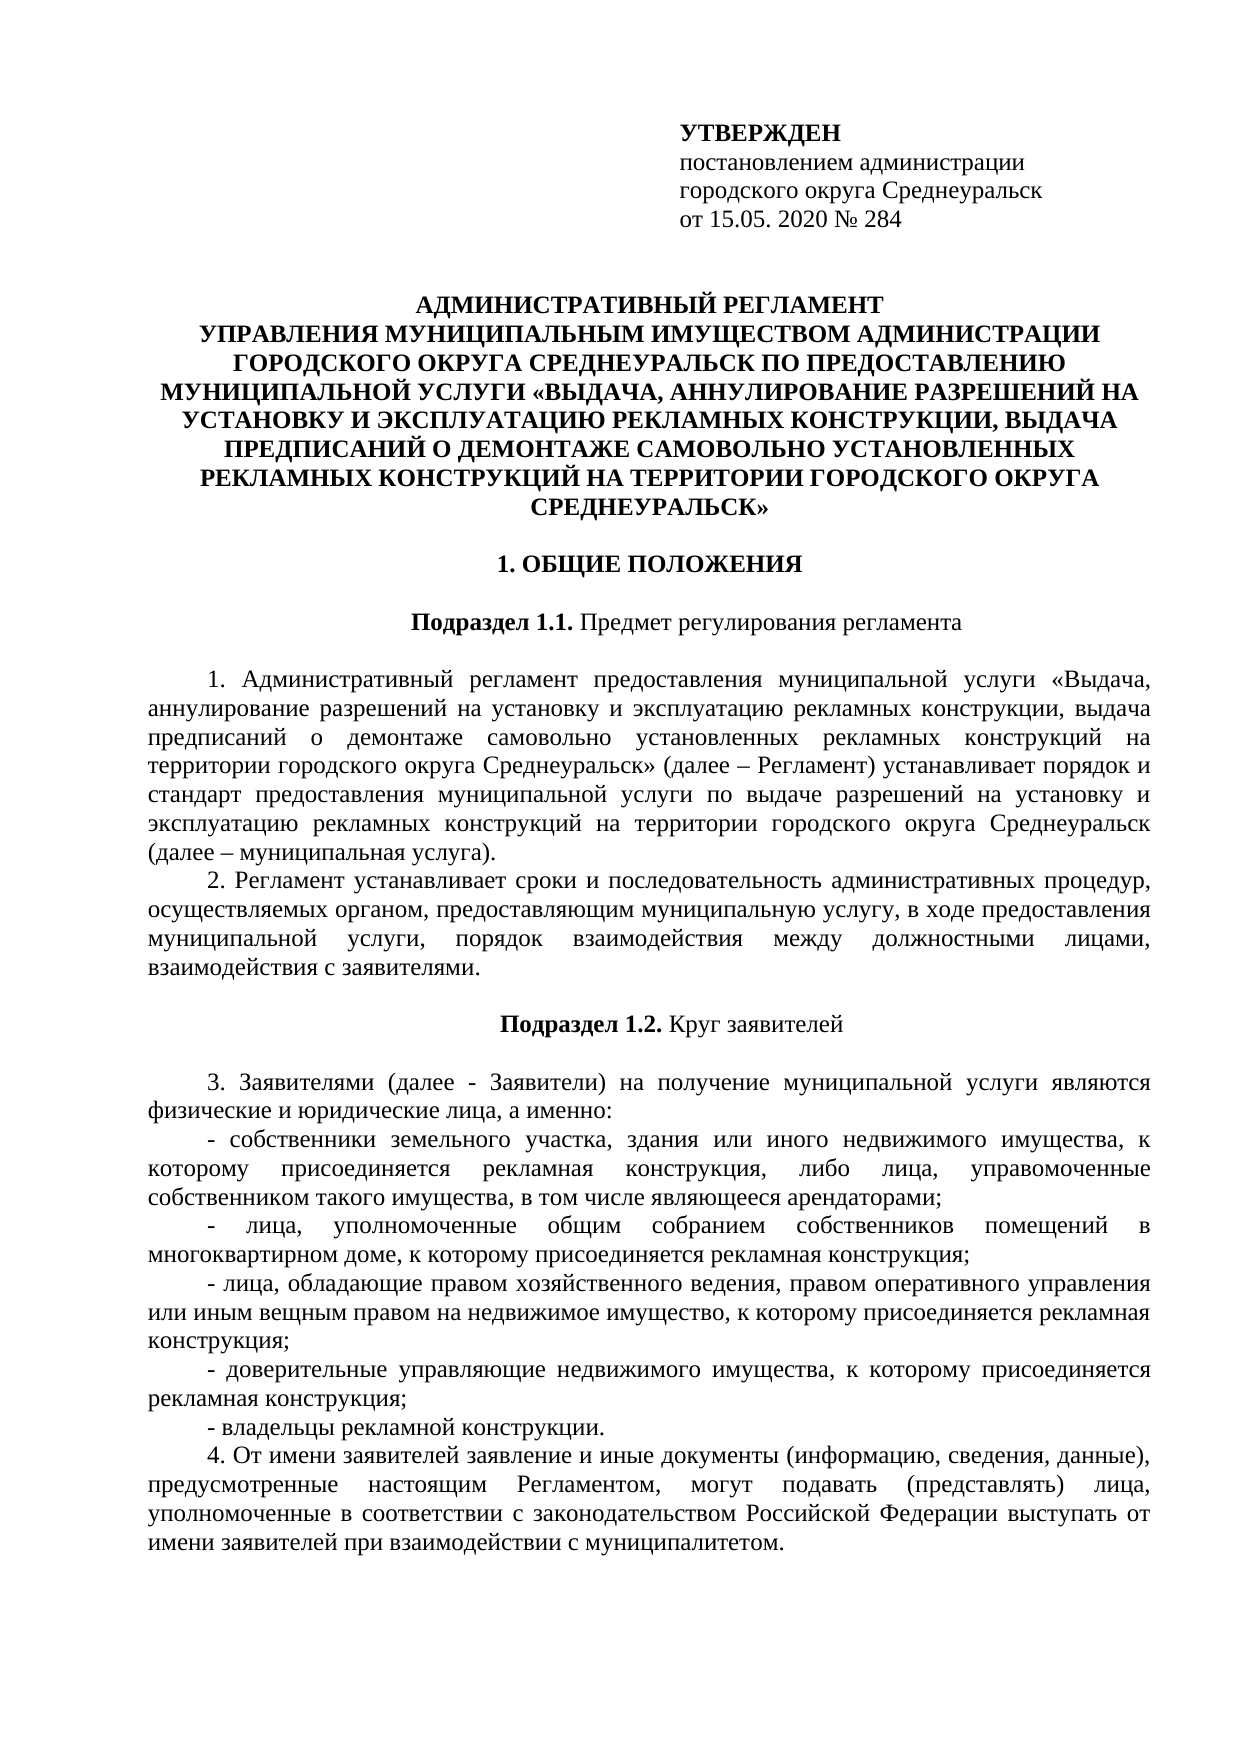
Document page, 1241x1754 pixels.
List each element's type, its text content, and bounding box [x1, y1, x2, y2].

text - собственники земельного участка, здания или иного недвижимого имущества, к которому присоединяется рекламная конструкция, либо лица, управомоченные собственником такого имущества, в том числе являющееся арендаторами; [148, 1124, 1152, 1211]
text 4. От имени заявителей заявление и иные документы (информацию, сведения, данные), предусмотренные настоящим Регламентом, могут подавать (представлять) лица, уполномоченные в соответствии с законодательством Российской Федерации выступать от имени заявителей при взаимодействии с муниципалитетом. [148, 1441, 1152, 1556]
text постановлением администрации [679, 147, 1152, 176]
text - владельцы рекламной конструкции. [148, 1412, 1152, 1441]
text УТВЕРЖДЕН [679, 118, 1152, 147]
text - лица, уполномоченные общим собранием собственников помещений в многоквартирном доме, к которому присоединяется рекламная конструкция; [148, 1211, 1152, 1268]
text 2. Регламент устанавливает сроки и последовательность административных процедур, осуществляемых органом, предоставляющим муниципальную услугу, в ходе предоставления муниципальной услуги, порядок взаимодействия между должностными лицами, взаимодействия с заявителями. [148, 866, 1152, 981]
list Подраздел 1.2. Круг заявителей [191, 1009, 1152, 1038]
text 1. Административный регламент предоставления муниципальной услуги «Выдача, аннулирование разрешений на установку и эксплуатацию рекламных конструкции, выдача предписаний о демонтаже самовольно установленных рекламных конструкций на территории городского округа Среднеуральск» (далее – Регламент) устанавливает порядок и стандарт предоставления муниципальной услуги по выдаче разрешений на установку и эксплуатацию рекламных конструкций на территории городского округа Среднеуральск (далее – муниципальная услуга). [148, 664, 1152, 866]
text - доверительные управляющие недвижимого имущества, к которому присоединяется рекламная конструкция; [148, 1354, 1152, 1412]
text ГОРОДСКОГО ОКРУГА СРЕДНЕУРАЛЬСК ПО ПРЕДОСТАВЛЕНИЮ [148, 348, 1152, 377]
text АДМИНИСТРАТИВНЫЙ РЕГЛАМЕНТ [148, 291, 1152, 319]
text 1. ОБЩИЕ ПОЛОЖЕНИЯ [148, 549, 1152, 578]
text МУНИЦИПАЛЬНОЙ УСЛУГИ «ВЫДАЧА, АННУЛИРОВАНИЕ РАЗРЕШЕНИЙ НА УСТАНОВКУ И ЭКСПЛУАТАЦИЮ РЕКЛАМНЫХ КОНСТРУКЦИИ, ВЫДАЧА ПРЕДПИСАНИЙ О ДЕМОНТАЖЕ САМОВОЛЬНО УСТАНОВЛЕННЫХ РЕКЛАМНЫХ КОНСТРУКЦИЙ НА ТЕРРИТОРИИ ГОРОДСКОГО ОКРУГА СРЕДНЕУРАЛЬСК» [148, 377, 1152, 521]
text - лица, обладающие правом хозяйственного ведения, правом оперативного управления или иным вещным правом на недвижимое имущество, к которому присоединяется рекламная конструкция; [148, 1268, 1152, 1354]
text 3. Заявителями (далее - Заявители) на получение муниципальной услуги являются физические и юридические лица, а именно: [148, 1067, 1152, 1124]
text городского округа Среднеуральск [679, 176, 1152, 204]
text УПРАВЛЕНИЯ МУНИЦИПАЛЬНЫМ ИМУЩЕСТВОМ АДМИНИСТРАЦИИ [148, 319, 1152, 348]
text от 15.05. 2020 № 284 [679, 204, 1152, 233]
list Подраздел 1.1. Предмет регулирования регламента [221, 607, 1152, 636]
